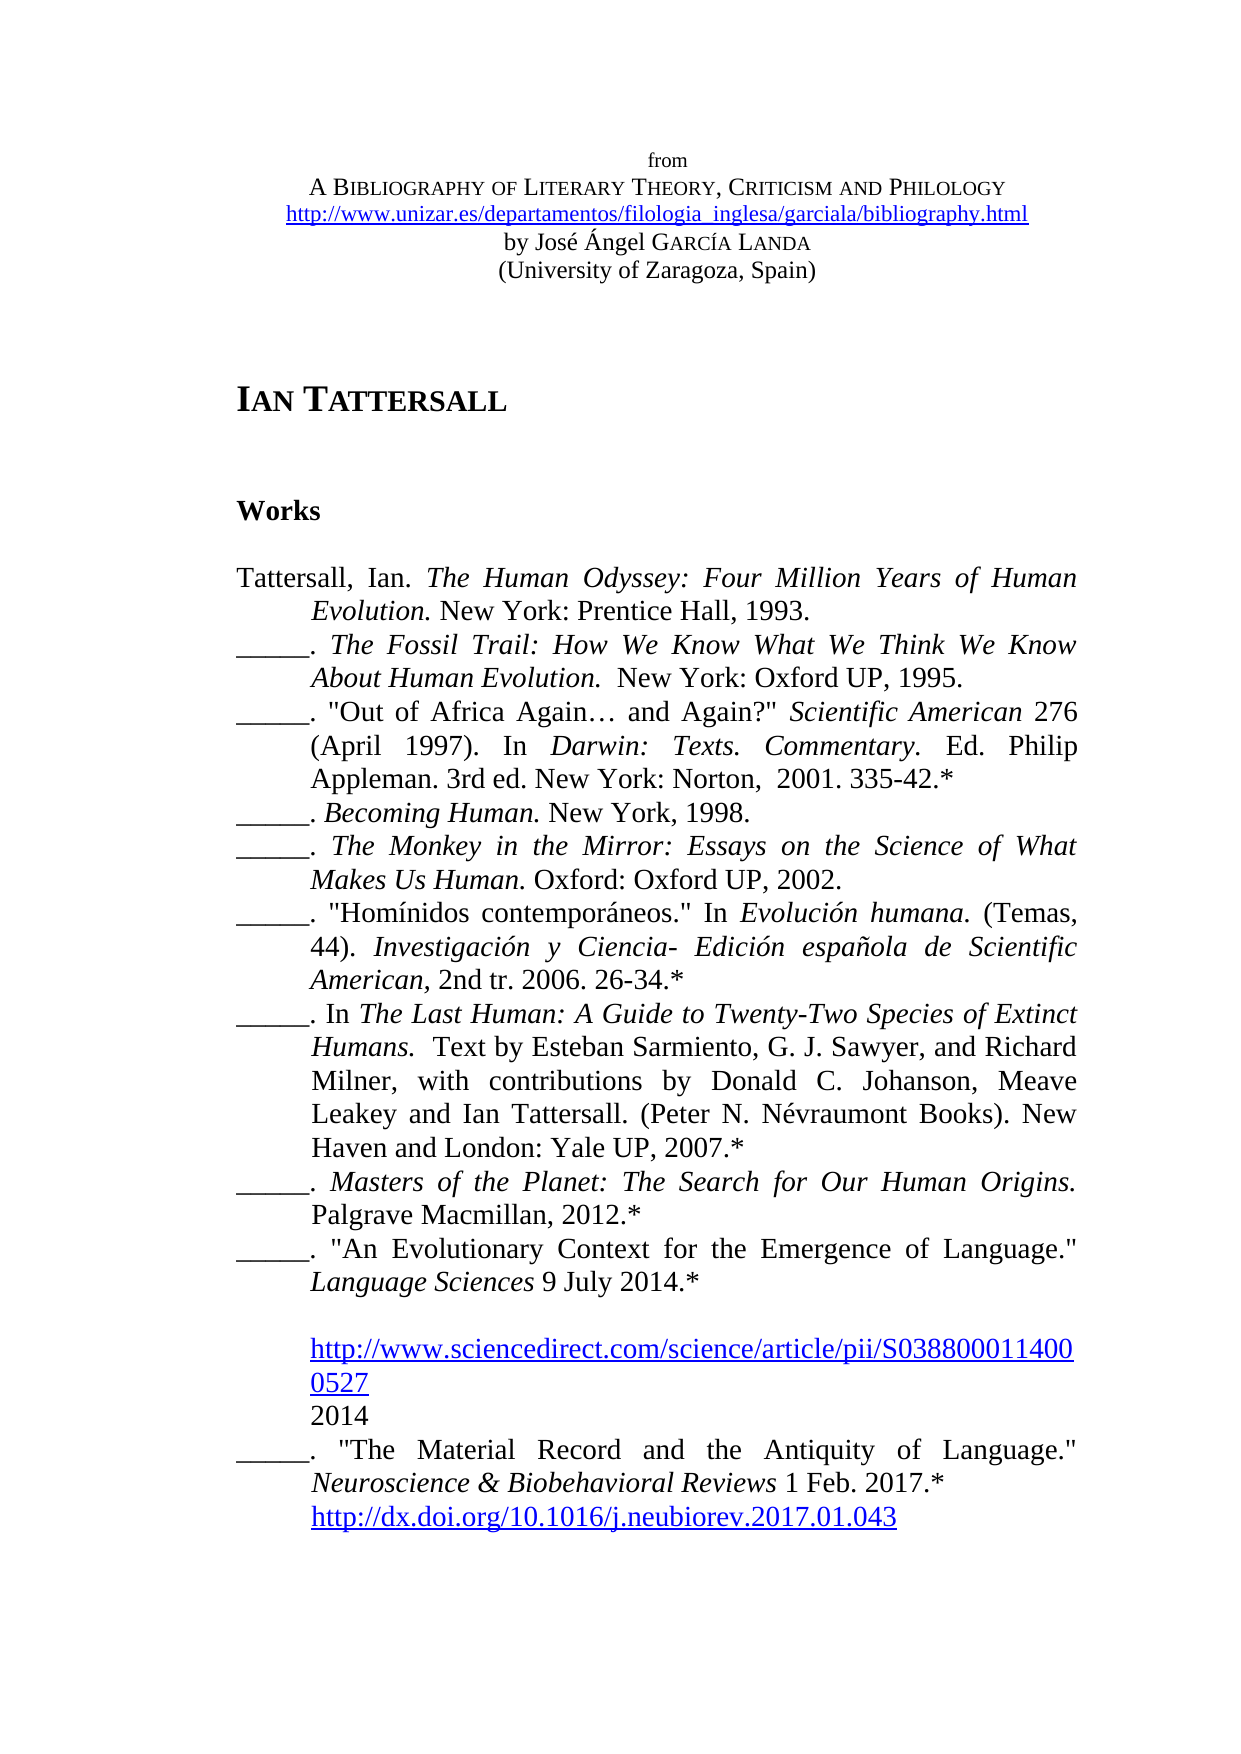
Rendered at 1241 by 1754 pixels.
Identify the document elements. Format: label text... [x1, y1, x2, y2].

text _____. The Fossil Trail: How We Know What We Think We Know About Human Evolution. New York: Oxford UP, 1995. [236, 627, 1078, 694]
subtitle Ian Tattersall [236, 376, 1078, 419]
text from [236, 148, 1078, 172]
text (University of Zaragoza, Spain) [236, 256, 1078, 284]
text http://www.unizar.es/departamentos/filologia_inglesa/garciala/bibliography.html [236, 200, 1078, 227]
text Tattersall, Ian. The Human Odyssey: Four Million Years of Human Evolution. New York: Prentice Hall, 1993. [236, 560, 1078, 627]
text _____. "An Evolutionary Context for the Emergence of Language." Language Sciences 9 July 2014.* [236, 1231, 1078, 1298]
text http://www.sciencedirect.com/science/article/pii/S0388000114000527 [236, 1298, 1078, 1398]
text _____. Becoming Human. New York, 1998. [236, 795, 1078, 828]
text 2014 [236, 1398, 1078, 1432]
text Works [236, 493, 1078, 526]
text _____. Masters of the Planet: The Search for Our Human Origins. Palgrave Macmillan, 2012.* [236, 1164, 1078, 1231]
text _____. In The Last Human: A Guide to Twenty-Two Species of Extinct Humans. Text by Esteban Sarmiento, G. J. Sawyer, and Richard Milner, with contributions by Donald C. Johanson, Meave Leakey and Ian Tattersall. (Peter N. Névraumont Books). New Haven and London: Yale UP, 2007.* [236, 996, 1078, 1164]
text _____. "The Material Record and the Antiquity of Language." Neuroscience & Biobehavioral Reviews 1 Feb. 2017.* [236, 1432, 1078, 1499]
text _____. "Homínidos contemporáneos." In Evolución humana. (Temas, 44). Investigación y Ciencia- Edición española de Scientific American, 2nd tr. 2006. 26-34.* [236, 895, 1078, 996]
text by José Ángel García Landa [236, 227, 1078, 256]
text http://dx.doi.org/10.1016/j.neubiorev.2017.01.043 [236, 1499, 1078, 1533]
text _____. "Out of Africa Again… and Again?" Scientific American 276 (April 1997). In Darwin: Texts. Commentary. Ed. Philip Appleman. 3rd ed. New York: Norton, 2001. 335-42.* [236, 694, 1078, 795]
text A Bibliography of Literary Theory, Criticism and Philology [236, 172, 1078, 200]
text _____. The Monkey in the Mirror: Essays on the Science of What Makes Us Human. Oxford: Oxford UP, 2002. [236, 828, 1078, 895]
